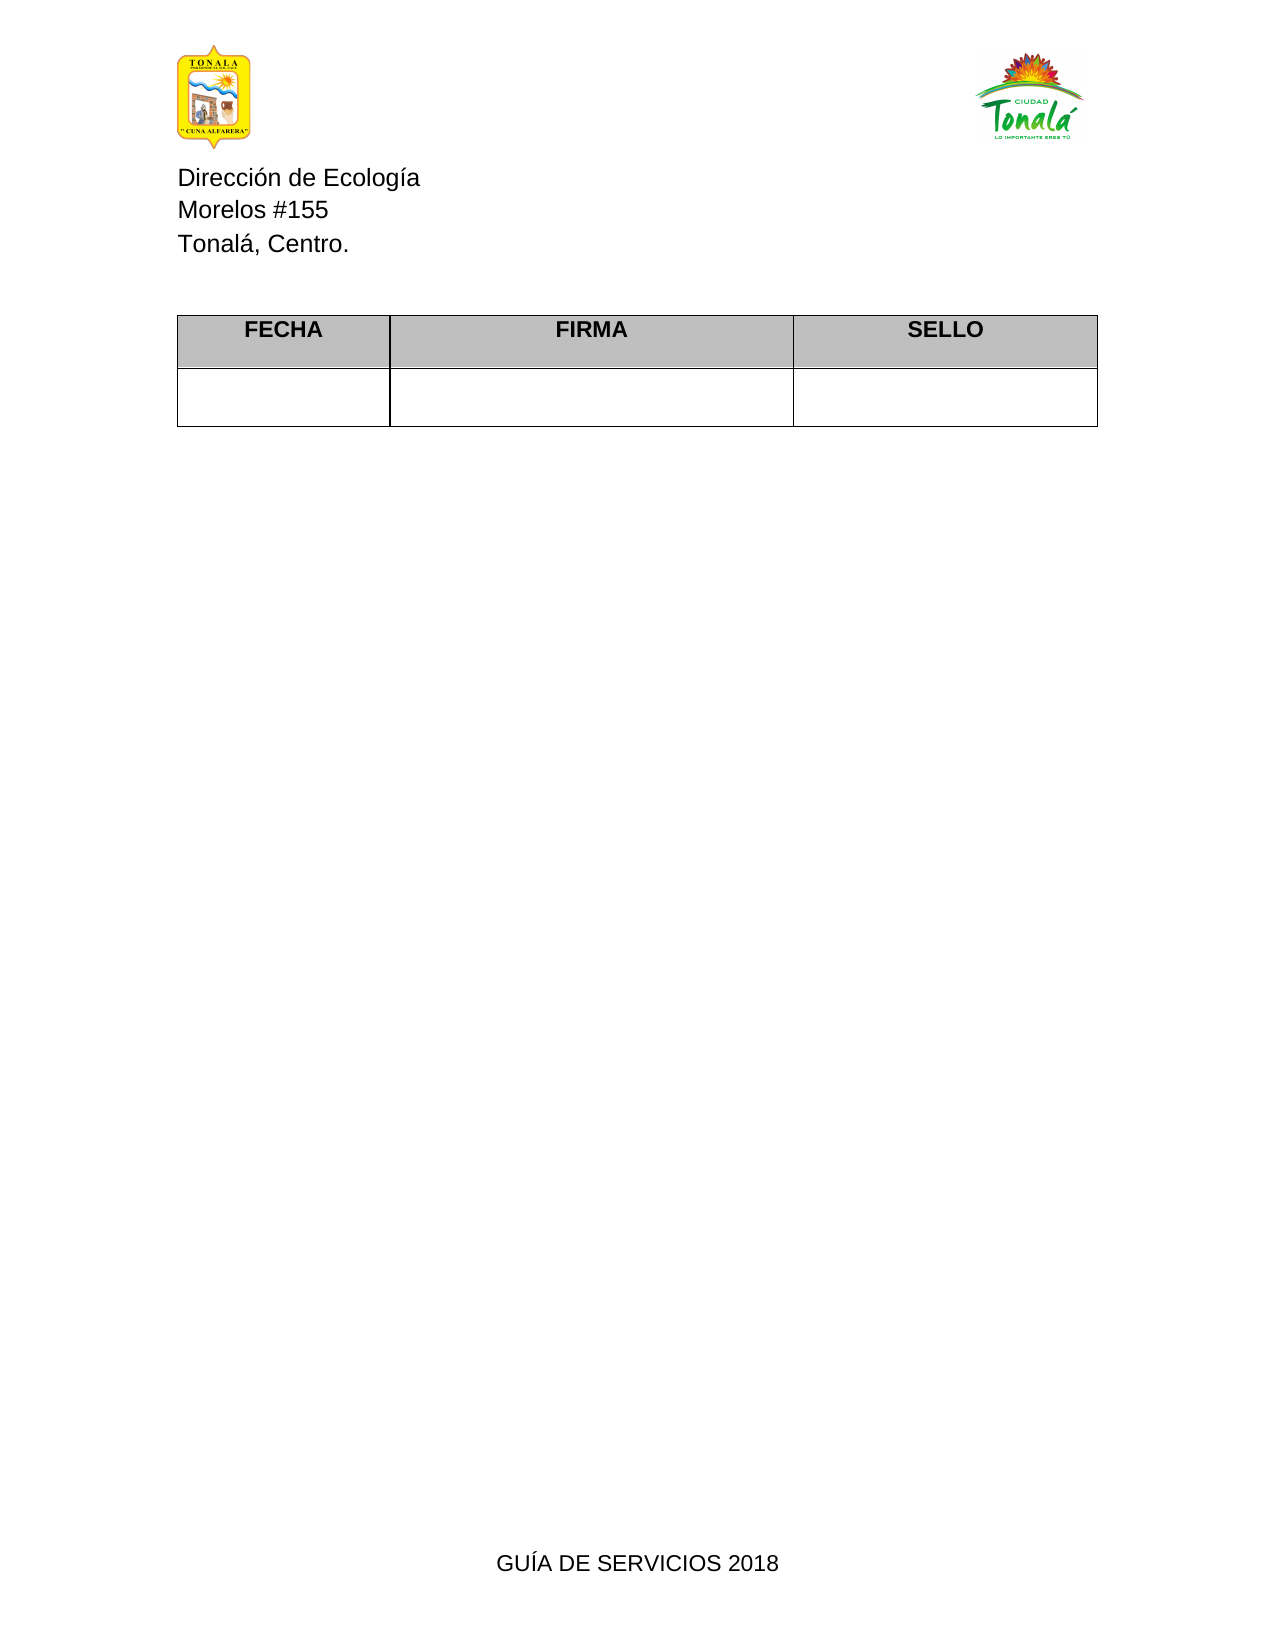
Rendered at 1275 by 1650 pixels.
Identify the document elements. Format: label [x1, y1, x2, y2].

picture [177, 45, 251, 149]
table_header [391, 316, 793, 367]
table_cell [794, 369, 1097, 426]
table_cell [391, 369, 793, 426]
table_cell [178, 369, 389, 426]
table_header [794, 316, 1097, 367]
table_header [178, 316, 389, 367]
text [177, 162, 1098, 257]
picture [975, 53, 1085, 139]
